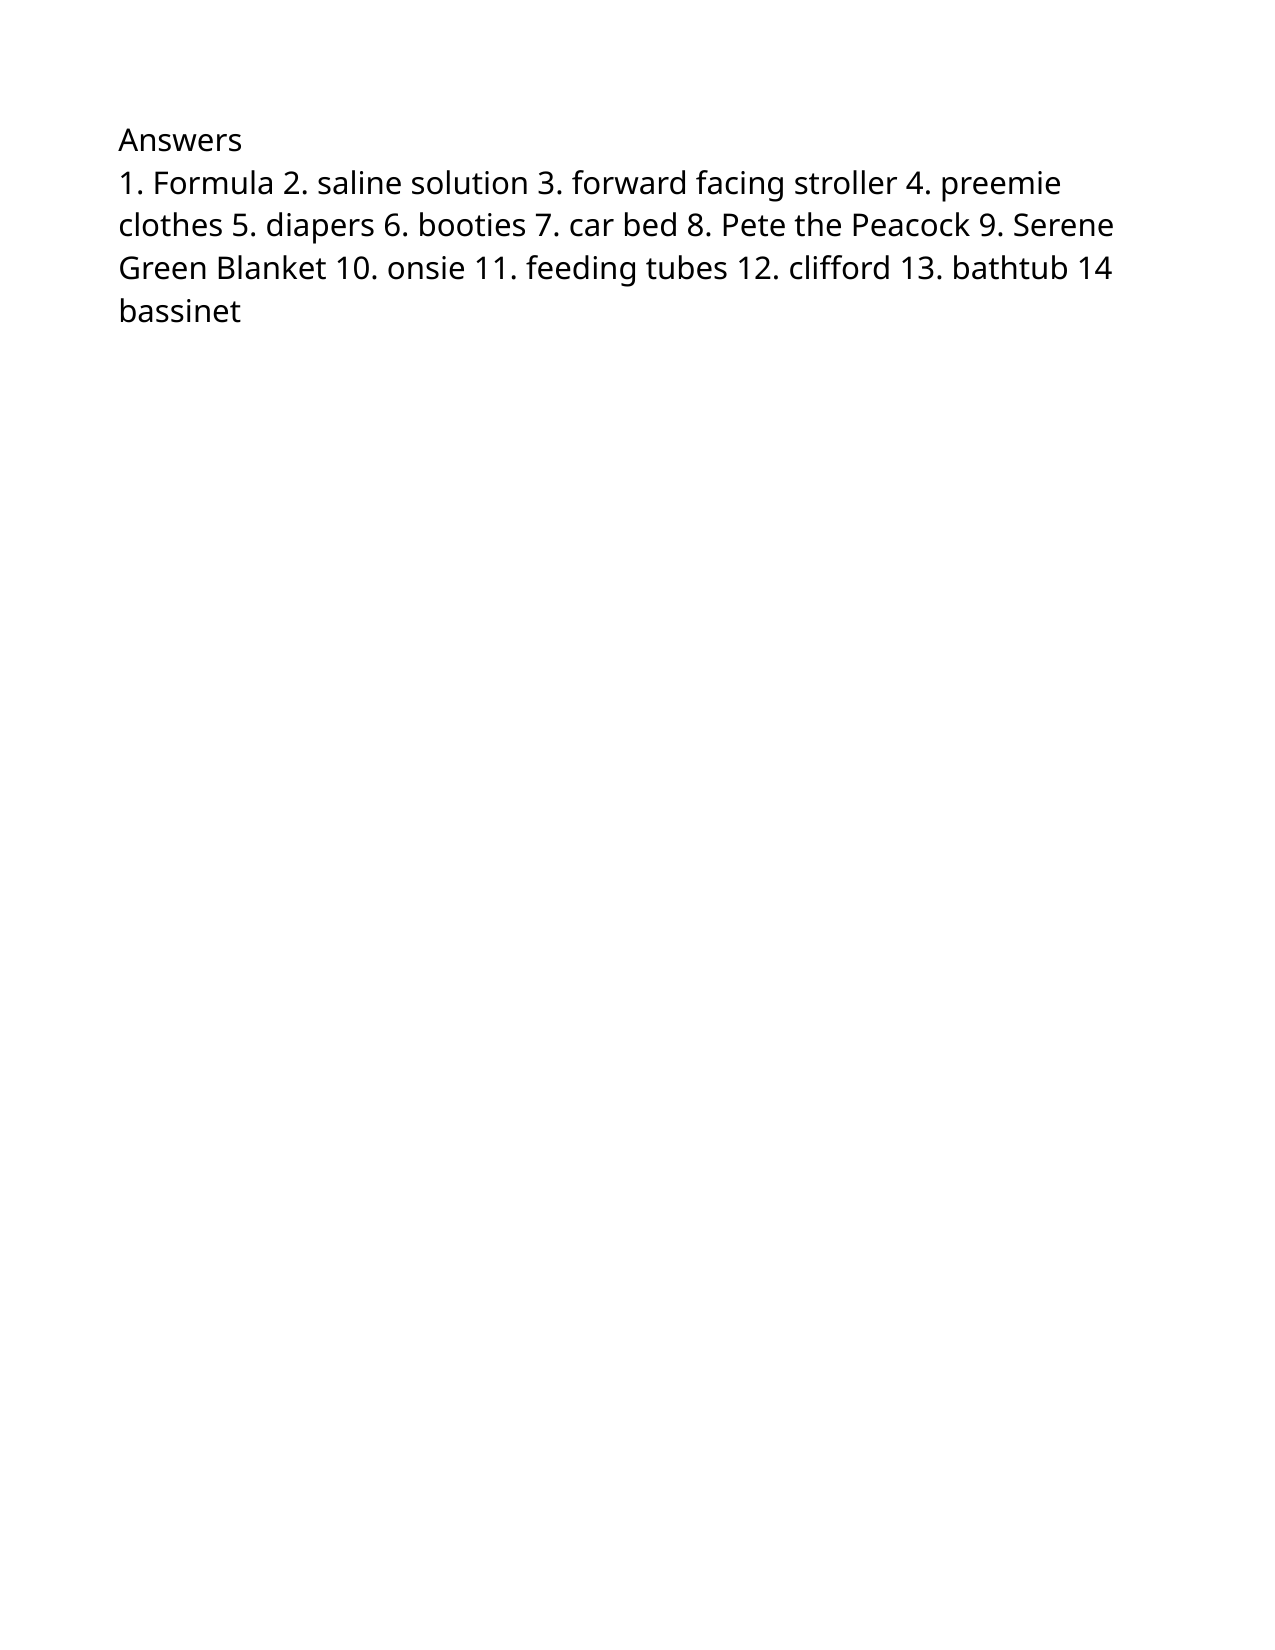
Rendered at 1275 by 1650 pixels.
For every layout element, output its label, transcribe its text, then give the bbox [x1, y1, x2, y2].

text Answers [118, 118, 1157, 161]
text 1. Formula 2. saline solution 3. forward facing stroller 4. preemie clothes 5. diapers 6. booties 7. car bed 8. Pete the Peacock 9. Serene Green Blanket 10. onsie 11. feeding tubes 12. clifford 13. bathtub 14 bassinet [118, 161, 1157, 331]
